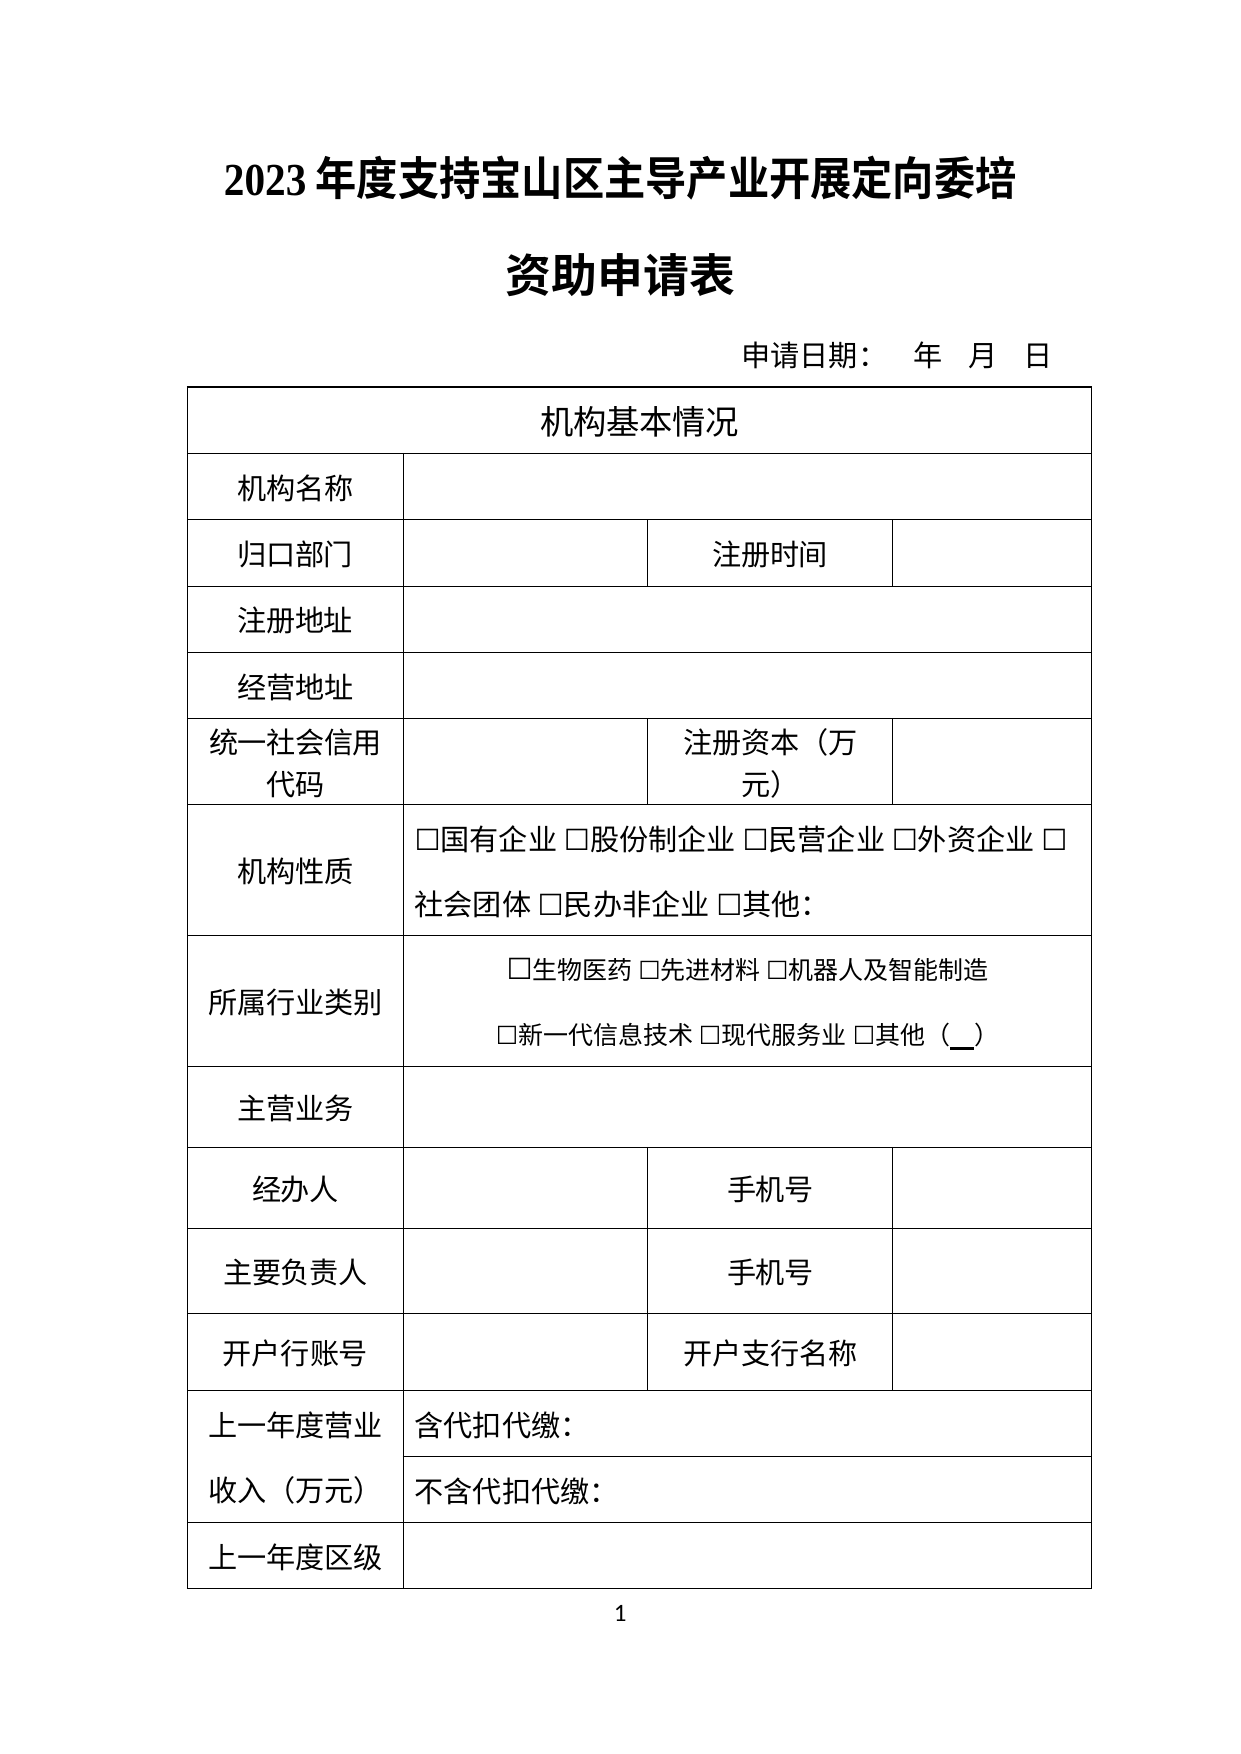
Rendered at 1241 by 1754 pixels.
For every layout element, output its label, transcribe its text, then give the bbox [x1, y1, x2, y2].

table_cell 经营地址 [188, 653, 403, 718]
table_cell 主营业务 [188, 1067, 403, 1147]
table_cell [404, 719, 647, 804]
table_cell 开户行账号 [188, 1314, 403, 1390]
text 申请日期： 年 月 日 [187, 321, 1053, 386]
table_cell [404, 1229, 647, 1313]
table_header 机构基本情况 [188, 388, 1091, 453]
table_cell 机构名称 [188, 454, 403, 519]
table_cell [893, 1229, 1091, 1313]
table_cell 上一年度营业收入（万元） [188, 1391, 403, 1522]
table_cell 经办人 [188, 1148, 403, 1228]
table_cell 归口部门 [188, 520, 403, 586]
table_cell [893, 1314, 1091, 1390]
table_cell 含代扣代缴： [404, 1391, 1091, 1456]
table_cell 上一年度区级税收（万元） [188, 1523, 403, 1588]
table_cell [404, 1314, 647, 1390]
table_cell [404, 454, 1091, 519]
table_cell 注册时间 [648, 520, 892, 586]
table_cell 手机号 [648, 1148, 892, 1228]
table_cell 注册资本（万元） [648, 719, 892, 804]
table_cell 开户支行名称 [648, 1314, 892, 1390]
table_cell [404, 587, 1091, 652]
table_cell [893, 520, 1091, 586]
table_cell [893, 719, 1091, 804]
table_cell 机构性质 [188, 805, 403, 935]
table_cell [404, 1148, 647, 1228]
text 2023年度支持宝山区主导产业开展定向委培 [187, 126, 1053, 224]
table_cell [404, 520, 647, 586]
table_cell 注册地址 [188, 587, 403, 652]
table_cell 统一社会信用代码 [188, 719, 403, 804]
table_cell [404, 1067, 1091, 1147]
text 资助申请表 [187, 224, 1053, 321]
table_cell ☐国有企业 ☐股份制企业 ☐民营企业 ☐外资企业 ☐社会团体 ☐民办非企业 ☐其他： [404, 805, 1091, 935]
table_cell [404, 653, 1091, 718]
table_cell [893, 1148, 1091, 1228]
table_cell 主要负责人 [188, 1229, 403, 1313]
table_cell 不含代扣代缴： [404, 1457, 1091, 1522]
table_cell ☐生物医药 ☐先进材料 ☐机器人及智能制造 ☐新一代信息技术 ☐现代服务业 ☐其他（ ） [404, 936, 1091, 1066]
table_cell 手机号 [648, 1229, 892, 1313]
table_cell [404, 1523, 1091, 1588]
table_cell 所属行业类别 [188, 936, 403, 1066]
